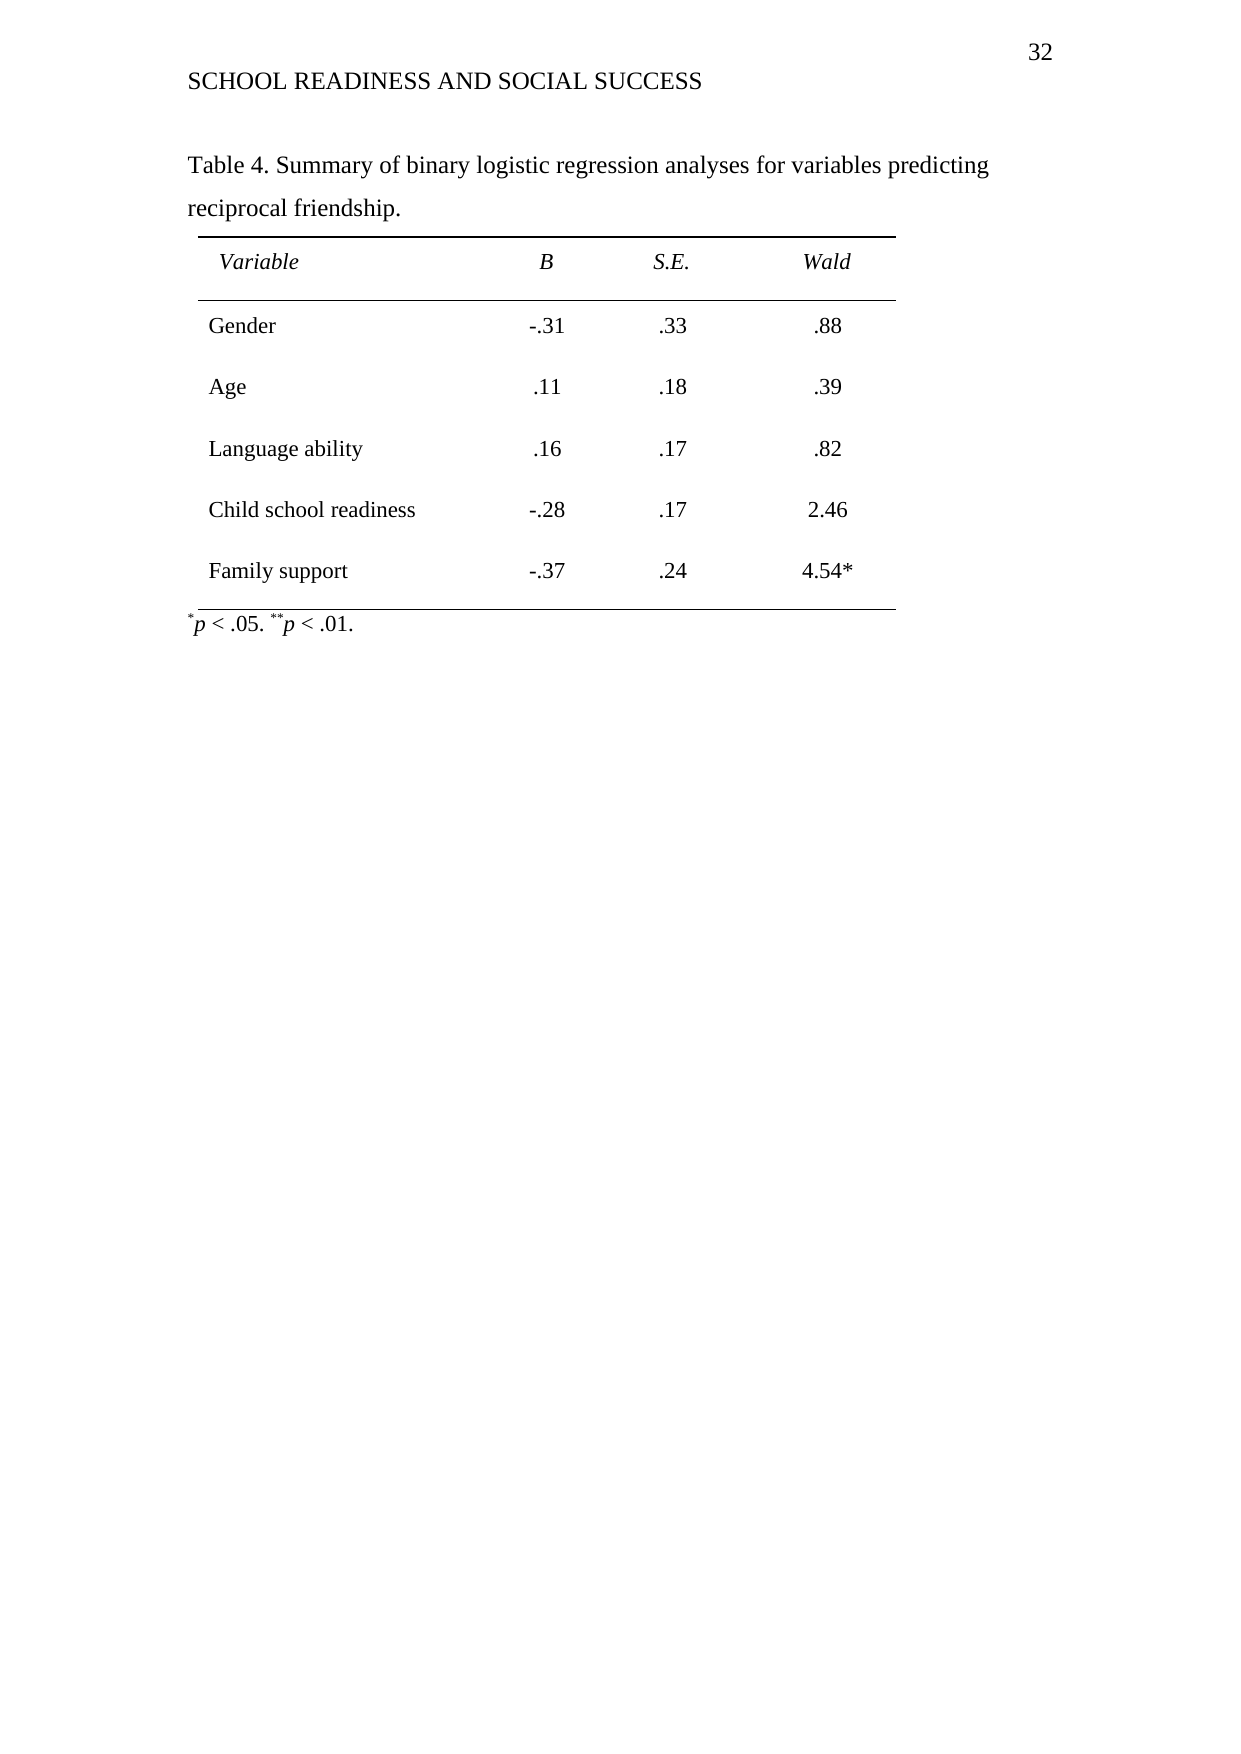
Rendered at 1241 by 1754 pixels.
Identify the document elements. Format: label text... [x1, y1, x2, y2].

table_cell -.28 [498, 486, 586, 547]
table_cell .18 [586, 363, 748, 424]
text *p < .05. **p < .01. [187, 609, 1053, 636]
table_cell Age [198, 363, 497, 424]
table_cell .88 [749, 301, 896, 363]
table_cell .33 [586, 301, 748, 363]
table_cell Child school readiness [198, 486, 497, 547]
table_cell 4.54* [749, 547, 896, 608]
table_cell .11 [498, 363, 586, 424]
table_cell 2.46 [749, 486, 896, 547]
table_cell .24 [586, 547, 748, 608]
table_cell .17 [586, 424, 748, 486]
table_cell .17 [586, 486, 748, 547]
table_header Variable [198, 238, 497, 299]
table_header S.E. [586, 238, 748, 299]
table_header Wald [749, 238, 896, 299]
table_cell .39 [749, 363, 896, 424]
table_cell Language ability [198, 424, 497, 486]
table_cell .82 [749, 424, 896, 486]
table_cell Family support [198, 547, 497, 608]
table_cell Gender [198, 301, 497, 363]
table_cell .16 [498, 424, 586, 486]
table_cell -.37 [498, 547, 586, 608]
text Table 4. Summary of binary logistic regression analyses for variables predicting reciprocal friendship. [187, 150, 1053, 222]
table_header B [498, 238, 586, 299]
table_cell -.31 [498, 301, 586, 363]
